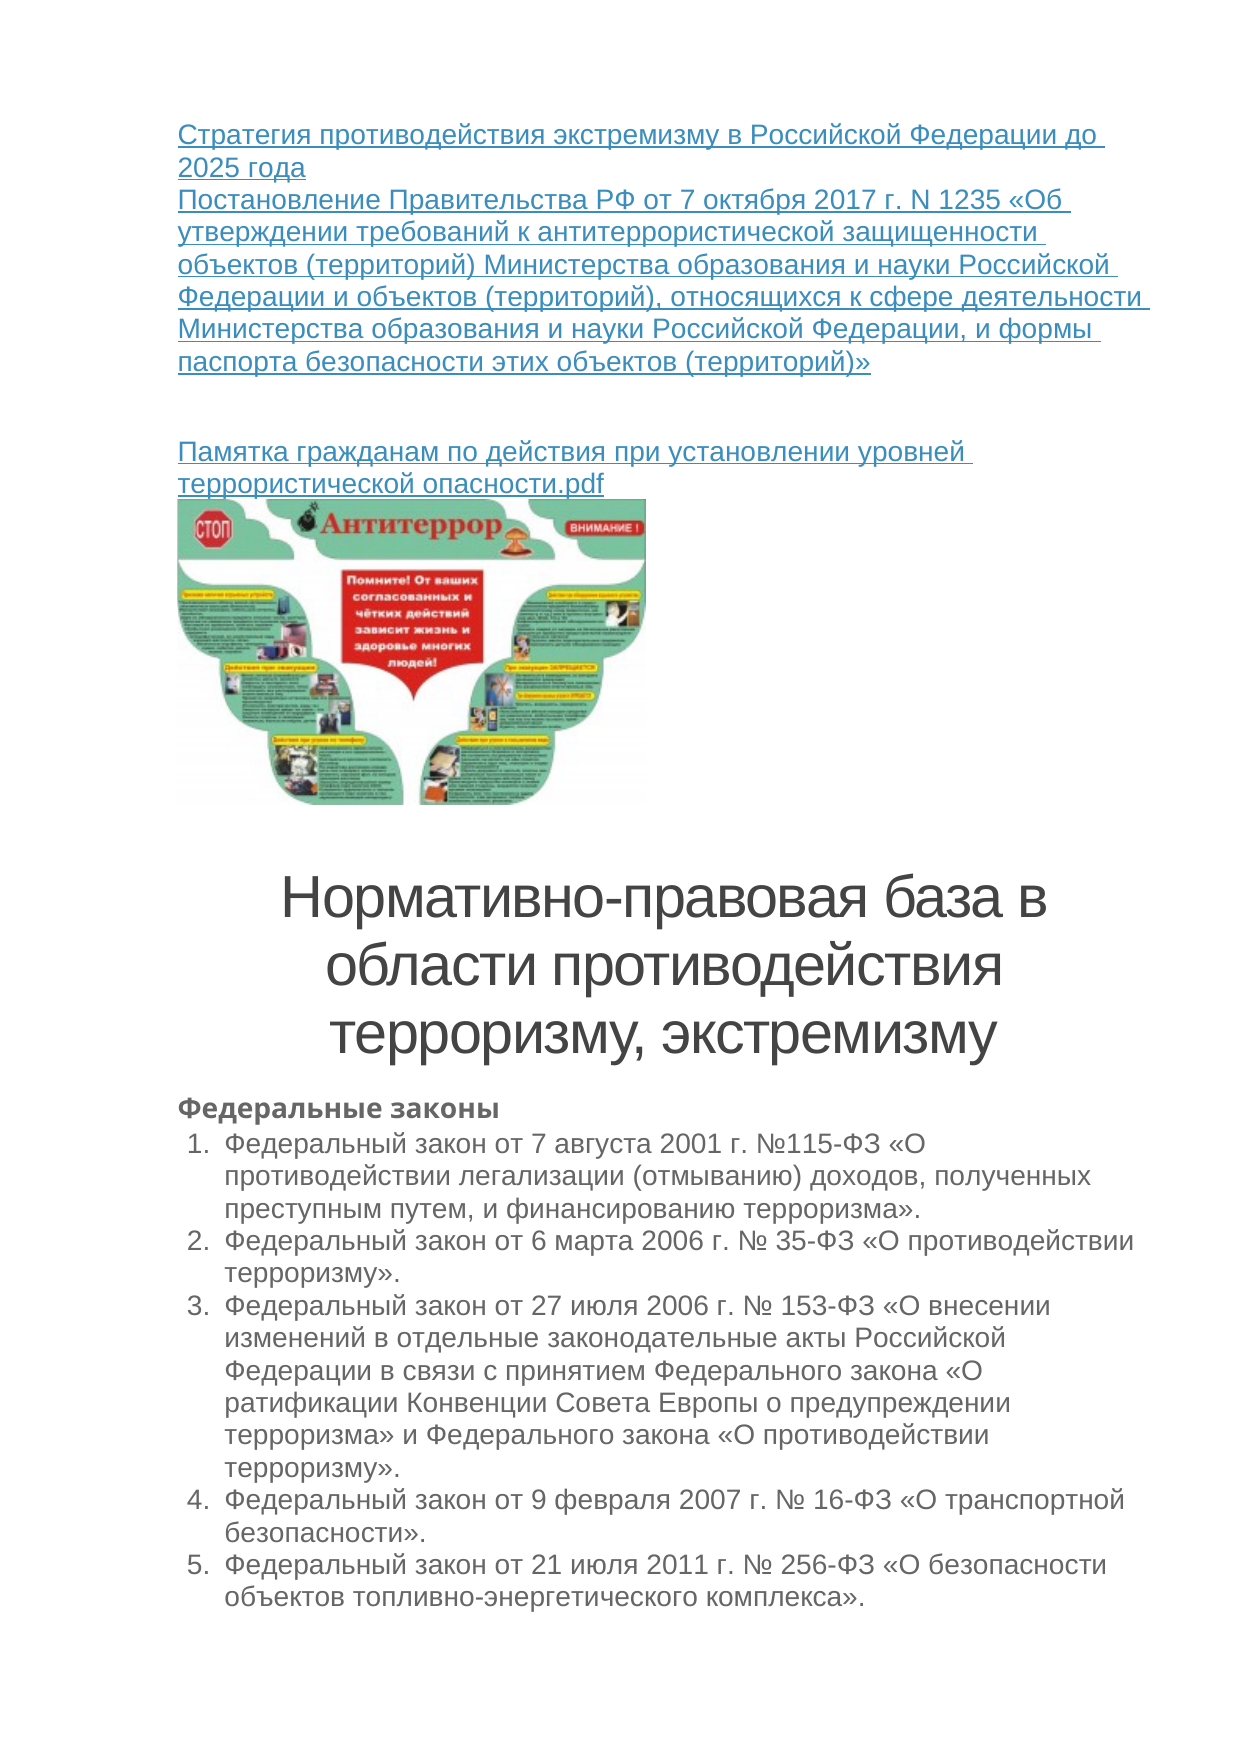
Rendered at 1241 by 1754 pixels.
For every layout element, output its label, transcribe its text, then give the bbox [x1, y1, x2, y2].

picture [177, 499, 646, 805]
list Федеральный закон от 7 августа 2001 г. №115-ФЗ «О противодействии легализации (отмыванию) доходов, полученных преступным путем, и финансированию терроризма». [187, 1127, 1152, 1224]
text Постановление Правительства РФ от 7 октября 2017 г. N 1235 «Об утверждении требований к антитеррористической защищенности объектов (территорий) Министерства образования и науки Российской Федерации и объектов (территорий), относящихся к сфере деятельности Министерства образования и науки Российской Федерации, и формы паспорта безопасности этих объектов (территорий)» [177, 183, 1152, 377]
list Федеральный закон от 21 июля 2011 г. № 256-ФЗ «О безопасности объектов топливно-энергетического комплекса». [187, 1548, 1152, 1613]
text Стратегия противодействия экстремизму в Российской Федерации до 2025 года [177, 118, 1152, 183]
text Памятка гражданам по действия при установлении уровней террористической опасности.pdf [177, 435, 1152, 499]
text Федеральные законы [177, 1088, 1152, 1127]
list Федеральный закон от 27 июля 2006 г. № 153-ФЗ «О внесении изменений в отдельные законодательные акты Российской Федерации в связи с принятием Федерального закона «О ратификации Конвенции Совета Европы о предупреждении терроризма» и Федерального закона «О противодействии терроризму». [187, 1289, 1152, 1483]
text Нормативно-правовая база в области противодействия терроризму, экстремизму [177, 862, 1152, 1067]
list Федеральный закон от 6 марта 2006 г. № 35-ФЗ «О противодействии терроризму». [187, 1224, 1152, 1289]
list Федеральный закон от 9 февраля 2007 г. № 16-ФЗ «О транспортной безопасности». [187, 1483, 1152, 1548]
